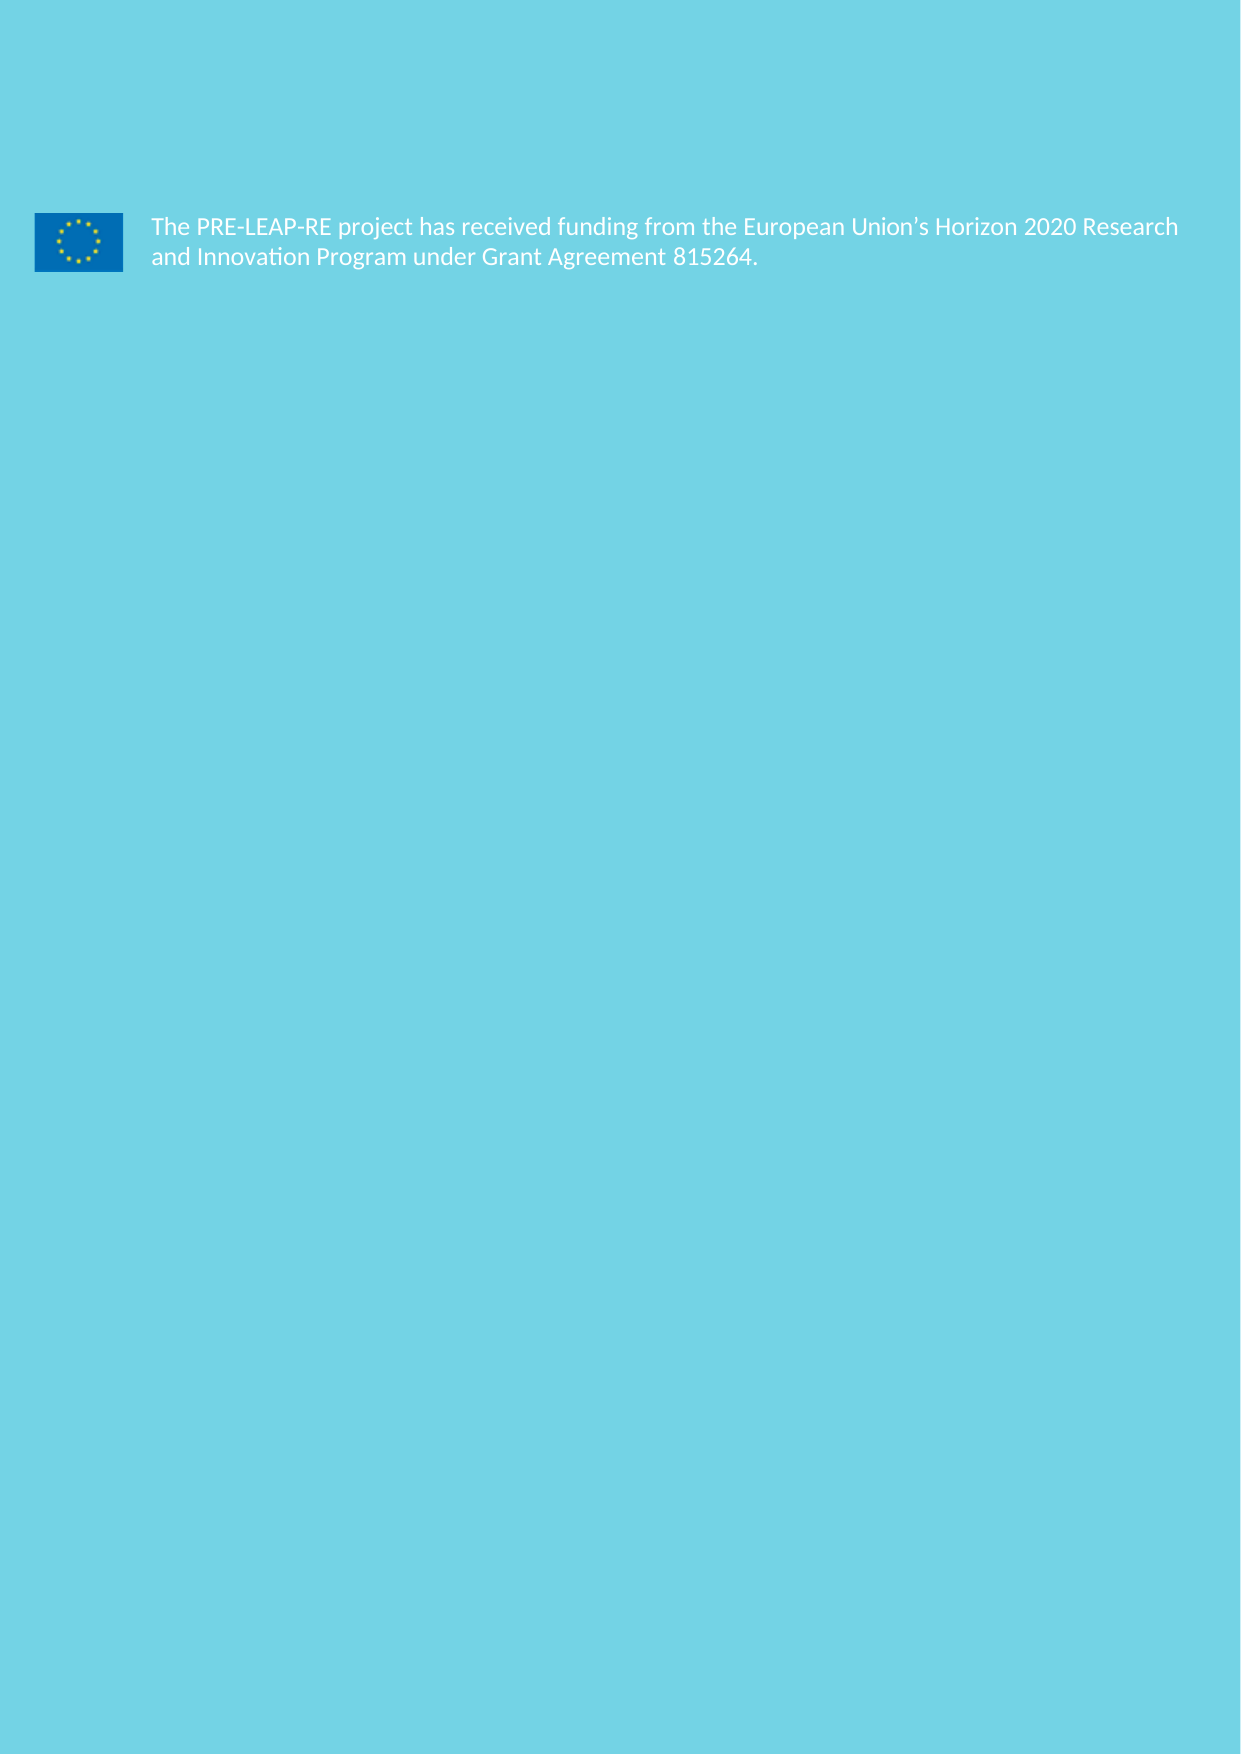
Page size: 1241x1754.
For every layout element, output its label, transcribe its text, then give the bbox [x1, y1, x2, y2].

text The PRE-LEAP-RE project has received funding from the European Union’s Horizon 2020 Research and Innovation Program under Grant Agreement 815264. [151, 212, 1208, 271]
picture [34, 213, 124, 272]
